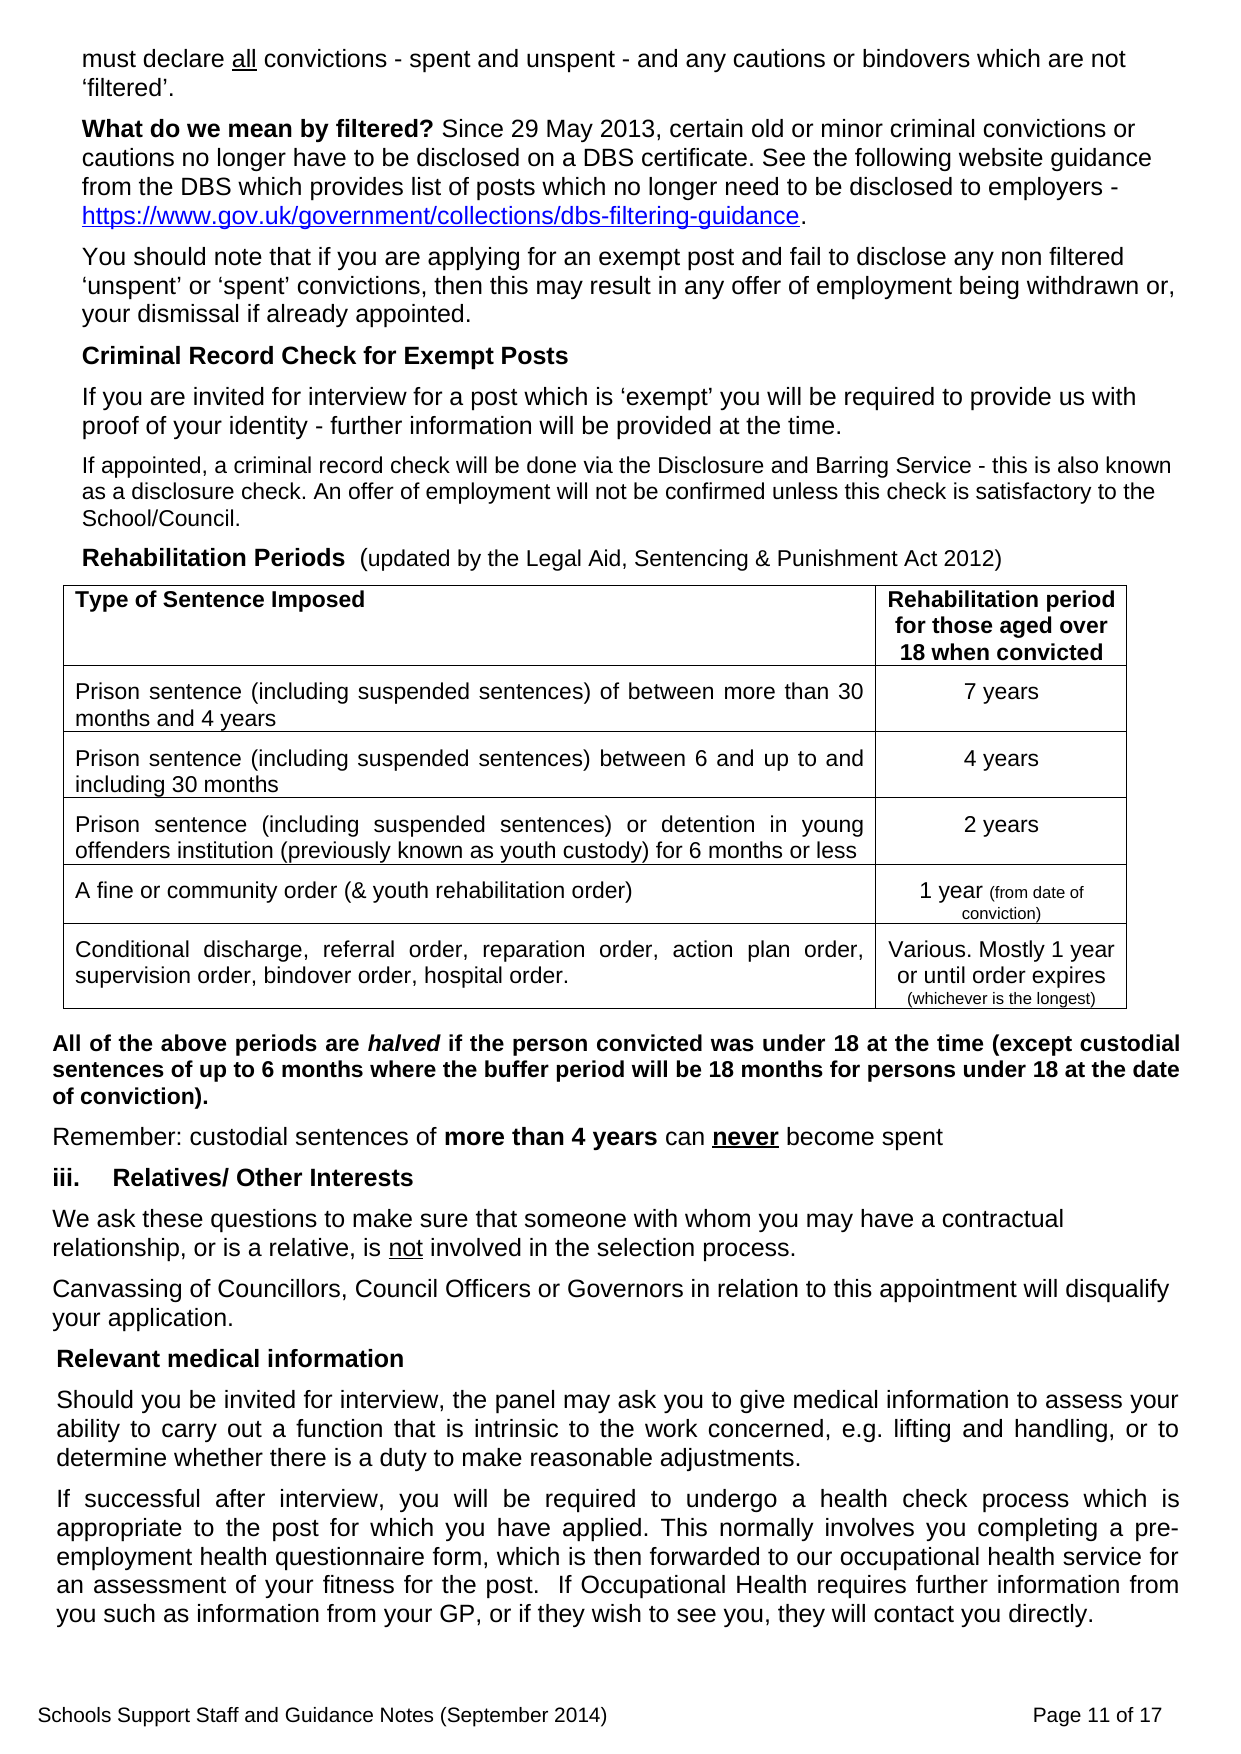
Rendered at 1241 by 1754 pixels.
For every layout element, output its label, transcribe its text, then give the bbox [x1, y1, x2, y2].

subtitle Relevant medical information [56, 1344, 1181, 1373]
table_cell 2 years [876, 798, 1126, 863]
text If successful after interview, you will be required to undergo a health check process which is appropriate to the post for which you have applied. This normally involves you completing a pre-employment health questionnaire form, which is then forwarded to our occupational health service for an assessment of your fitness for the post. If Occupational Health requires further information from you such as information from your GP, or if they wish to see you, they will contact you directly. [56, 1484, 1181, 1628]
table_cell Prison sentence (including suspended sentences) or detention in young offenders institution (previously known as youth custody) for 6 months or less [64, 798, 875, 863]
table_header Rehabilitation period for those aged over 18 when convicted [876, 586, 1126, 665]
text If appointed, a criminal record check will be done via the Disclosure and Barring Service - this is also known as a disclosure check An offer of employment will not be confirmed unless this check is satisfactory to the School/Council [82, 452, 1181, 531]
text All of the above periods are halved if the person convicted was under 18 at the time (except custodial sentences of up to 6 months where the buffer period will be 18 months for persons under 18 at the date of conviction) [52, 1030, 1181, 1109]
text We ask these questions to make sure that someone with whom you may have a contractual relationship, or is a relative, is not involved in the selection process. [52, 1204, 1181, 1261]
subtitle Criminal Record Check for Exempt Posts [37, 341, 1181, 369]
table_cell Various Mostly 1 year or until order expires (whichever is the longest) [876, 924, 1126, 1008]
subtitle iii. Relatives/ Other Interests [52, 1163, 1181, 1191]
text What do we mean by filtered? Since 29 May 2013, certain old or minor criminal convictions or cautions no longer have to be disclosed on a DBS certificate See the following website guidance from the DBS which provides list of posts which no longer need to be disclosed to employers - https://www.gov.uk/government/collections/dbs-filtering-guidance [82, 114, 1181, 229]
text Canvassing of Councillors, Council Officers or Governors in relation to this appointment will disqualify your application. [52, 1274, 1181, 1331]
table_cell A fine or community order (& youth rehabilitation order) [64, 865, 875, 923]
text You should note that if you are applying for an exempt post and fail to disclose any non filtered ‘unspent’ or ‘spent’ convictions, then this may result in any offer of employment being withdrawn or, your dismissal if already appointed [82, 242, 1181, 328]
table_cell Prison sentence (including suspended sentences) of between more than 30 months and 4 years [64, 666, 875, 731]
text Should you be invited for interview, the panel may ask you to give medical information to assess your ability to carry out a function that is intrinsic to the work concerned, e.g. lifting and handling, or to determine whether there is a duty to make reasonable adjustments. [56, 1385, 1181, 1471]
table_cell 7 years [876, 666, 1126, 731]
table_cell 4 years [876, 732, 1126, 797]
text Rehabilitation Periods (updated by the Legal Aid, Sentencing & Punishment Act 2012) [37, 543, 1181, 572]
table_cell 1 year (from date of conviction) [876, 865, 1126, 923]
text Remember: custodial sentences of more than 4 years can never become spent [37, 1121, 1181, 1150]
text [82, 44, 1181, 102]
table_header Type of Sentence Imposed [64, 586, 875, 665]
table_cell Conditional discharge, referral order, reparation order, action plan order, supervision order, bindover order, hospital order [64, 924, 875, 1008]
text If you are invited for interview for a post which is ‘exempt’ you will be required to provide us with proof of your identity - further information will be provided at the time. [82, 382, 1181, 439]
table_cell Prison sentence (including suspended sentences) between 6 and up to and including 30 months [64, 732, 875, 797]
